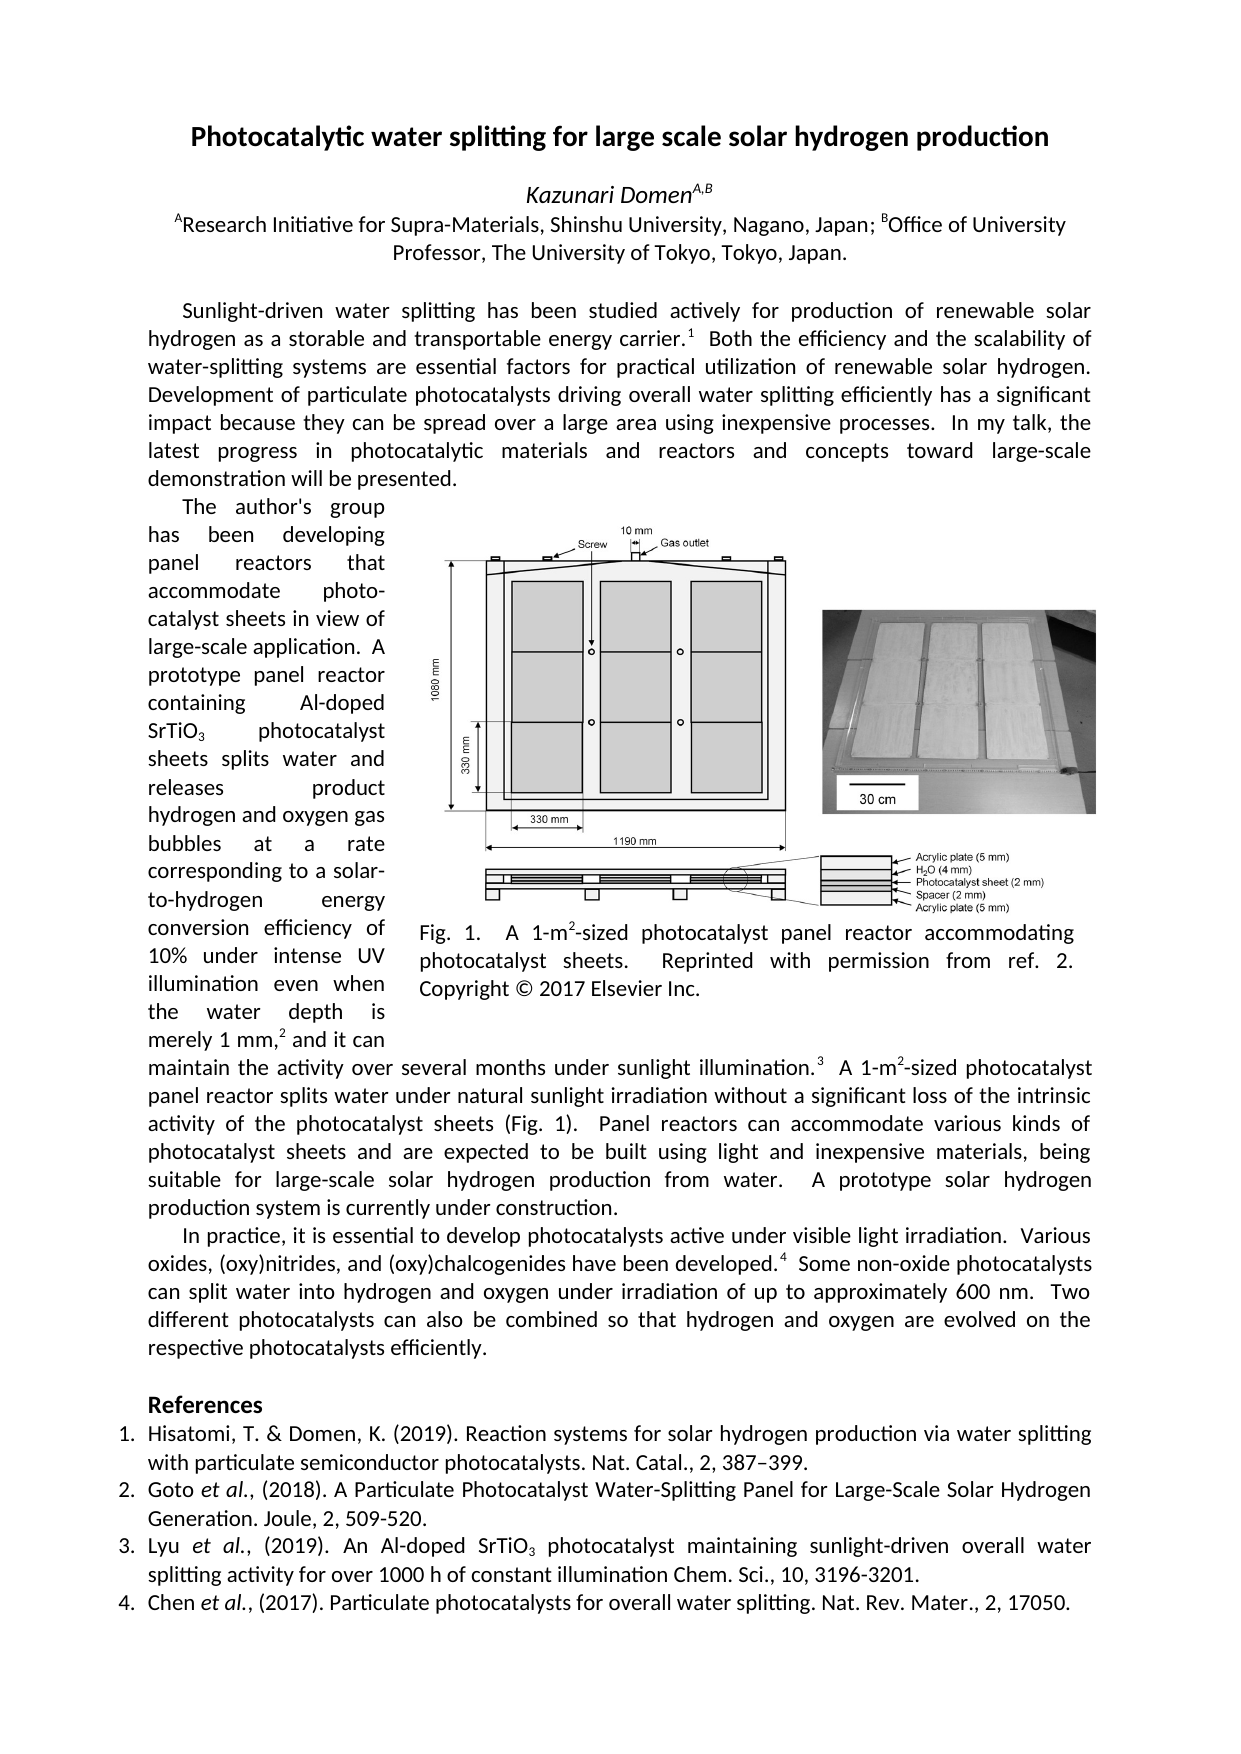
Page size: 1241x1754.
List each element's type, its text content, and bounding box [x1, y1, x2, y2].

text AResearch Initiative for Supra-Materials, Shinshu University, Nagano, Japan; BOffice of University Professor, The University of Tokyo, Tokyo, Japan. [148, 210, 1093, 266]
text References [148, 1389, 1093, 1419]
list Lyu et al., (2019). An Al-doped SrTiO3 photocatalyst maintaining sunlight-driven overall water splitting activity for over 1000 h of constant illumination Chem. Sci., 10, 3196-3201. [118, 1532, 1093, 1588]
list Goto et al., (2018). A Particulate Photocatalyst Water-Splitting Panel for Large-Scale Solar Hydrogen Generation. Joule, 2, 509-520. [118, 1476, 1093, 1532]
text Photocatalytic water splitting for large scale solar hydrogen production [148, 118, 1093, 154]
text Sunlight-driven water splitting has been studied actively for production of renewable solar hydrogen as a storable and transportable energy carrier.1 Both the efficiency and the scalability of water-splitting systems are essential factors for practical utilization of renewable solar hydrogen. Development of particulate photocatalysts driving overall water splitting efficiently has a significant impact because they can be spread over a large area using inexpensive processes. In my talk, the latest progress in photocatalytic materials and reactors and concepts toward large-scale demonstration will be presented. [148, 296, 1093, 492]
text In practice, it is essential to develop photocatalysts active under visible light irradiation. Various oxides, (oxy)nitrides, and (oxy)chalcogenides have been developed.4 Some non-oxide photocatalysts can split water into hydrogen and oxygen under irradiation of up to approximately 600 nm. Two different photocatalysts can also be combined so that hydrogen and oxygen are evolved on the respective photocatalysts efficiently. [148, 1221, 1093, 1361]
list Hisatomi, T. & Domen, K. (2019). Reaction systems for solar hydrogen production via water splitting with particulate semiconductor photocatalysts. Nat. Catal., 2, 387–399. [118, 1419, 1093, 1476]
text Kazunari DomenA,B [148, 179, 1093, 210]
picture [424, 526, 1099, 918]
list Chen et al., (2017). Particulate photocatalysts for overall water splitting. Nat. Rev. Mater., 2, 17050. [118, 1588, 1093, 1616]
